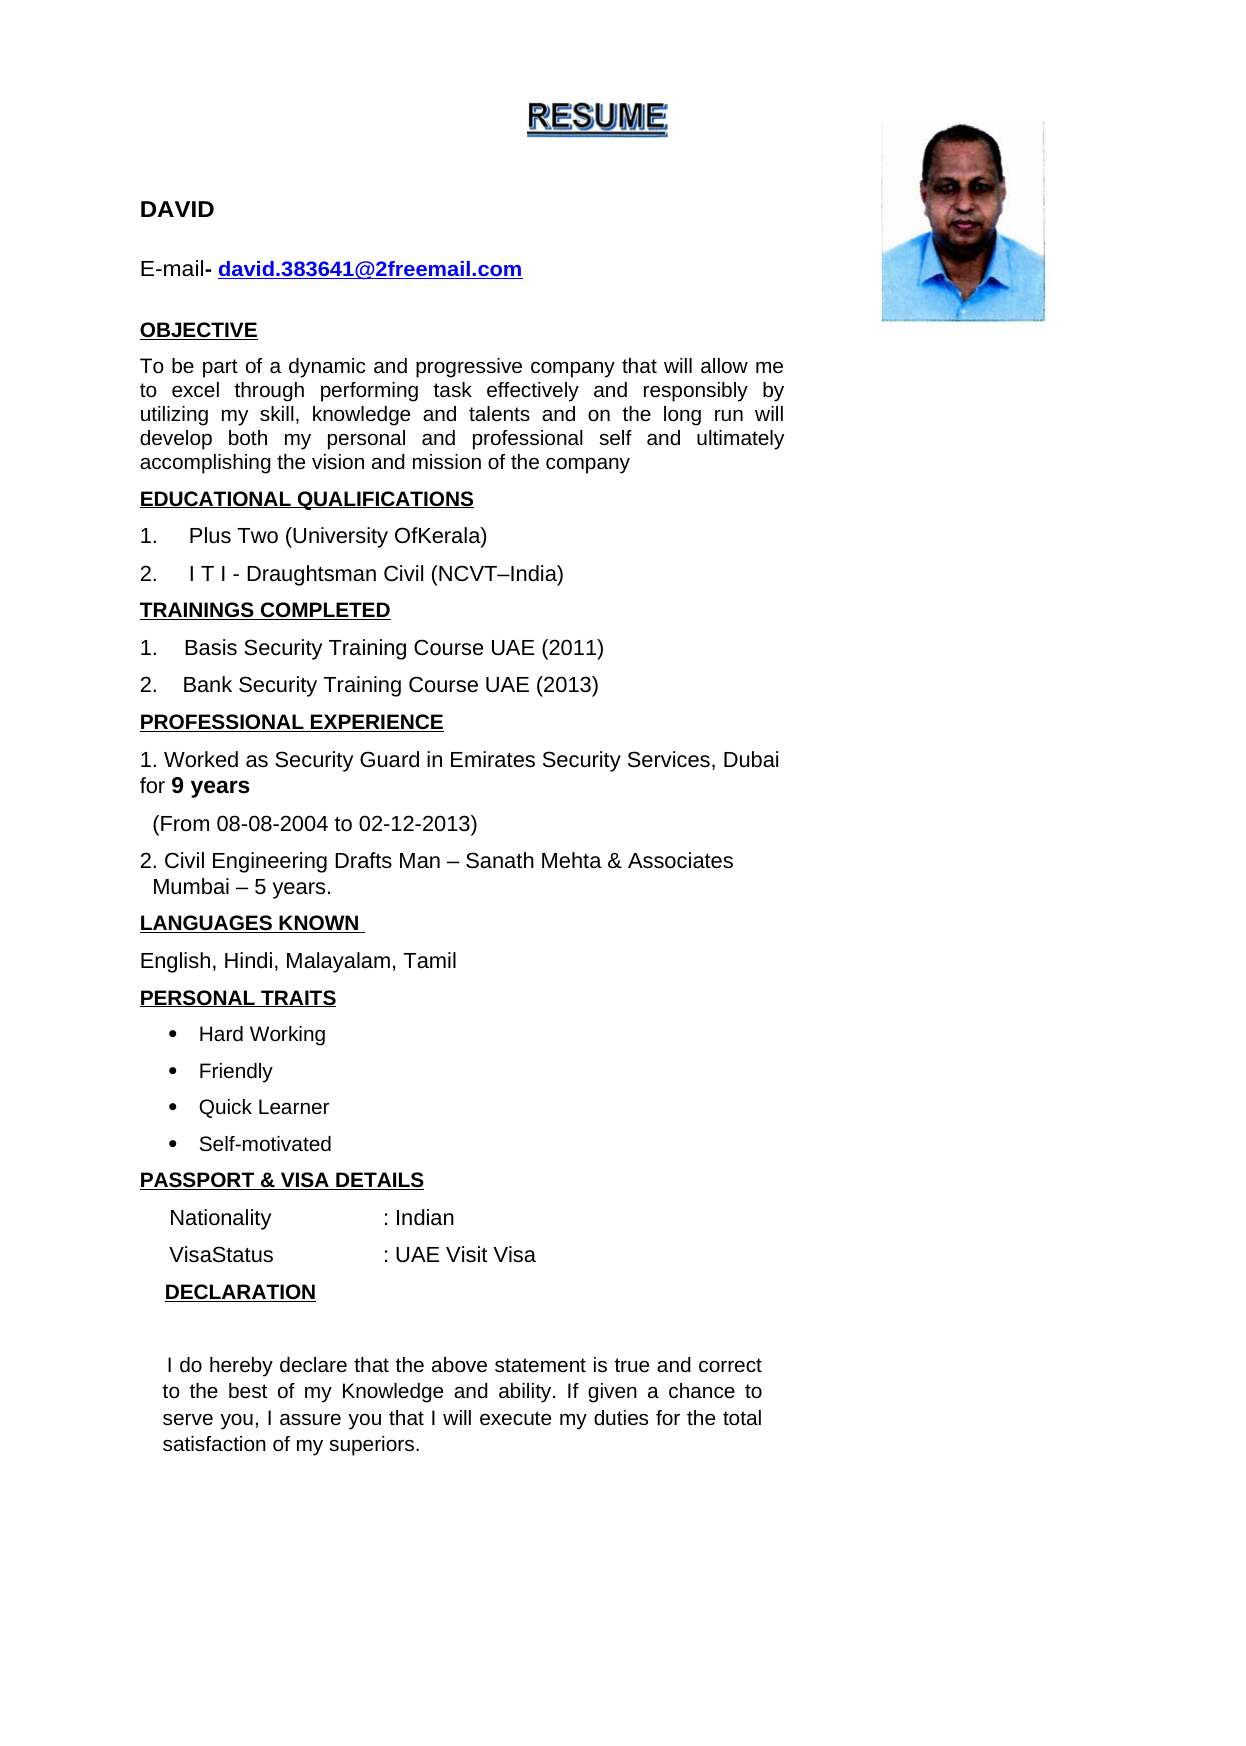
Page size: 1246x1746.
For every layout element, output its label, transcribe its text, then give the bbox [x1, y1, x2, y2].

text Nationality : Indian [169, 1204, 797, 1230]
text 1. Worked as Security Guard in Emirates Security Services, Dubai for 9 years [139, 747, 797, 798]
list Basis Security Training Course UAE (2011) [139, 635, 797, 660]
list Self-motivated [169, 1132, 797, 1156]
list I T I - Draughtsman Civil (NCVT–India) [139, 561, 797, 586]
list Plus Two (University OfKerala) [139, 523, 797, 548]
picture [881, 122, 1048, 325]
list PERSONAL TRAITS [139, 985, 797, 1009]
text DECLARATION [164, 1280, 797, 1304]
list Quick Learner [169, 1095, 797, 1119]
text I do hereby declare that the above statement is true and correct to the best of my Knowledge and ability. If given a chance to serve you, I assure you that I will execute my duties for the total satisfaction of my superiors. [162, 1353, 763, 1456]
list Hard Working [169, 1022, 797, 1046]
text To be part of a dynamic and progressive company that will allow me to excel through performing task effectively and responsibly by utilizing my skill, knowledge and talents and on the long run will develop both my personal and professional self and ultimately accomplishing the vision and mission of the company [139, 354, 786, 474]
list Bank Security Training Course UAE (2013) [139, 672, 797, 698]
list EDUCATIONAL QUALIFICATIONS [139, 486, 797, 510]
list PASSPORT & VISA DETAILS [139, 1168, 797, 1192]
list LANGUAGES KNOWN [139, 911, 797, 935]
text 2. Civil Engineering Drafts Man – Sanath Mehta & Associates Mumbai – 5 years. [139, 848, 797, 899]
picture [527, 102, 668, 139]
text DAVID [139, 196, 797, 222]
list PROFESSIONAL EXPERIENCE [139, 710, 797, 734]
text (From 08-08-2004 to 02-12-2013) [152, 811, 797, 836]
text VisaStatus : UAE Visit Visa [169, 1242, 797, 1267]
list Friendly [169, 1058, 797, 1082]
list TRAININGS COMPLETED [139, 598, 797, 622]
text English, Hindi, Malayalam, Tamil [139, 948, 797, 973]
list OBJECTIVE [139, 318, 797, 342]
text E-mail- david.383641@2freemail.com [139, 256, 797, 281]
